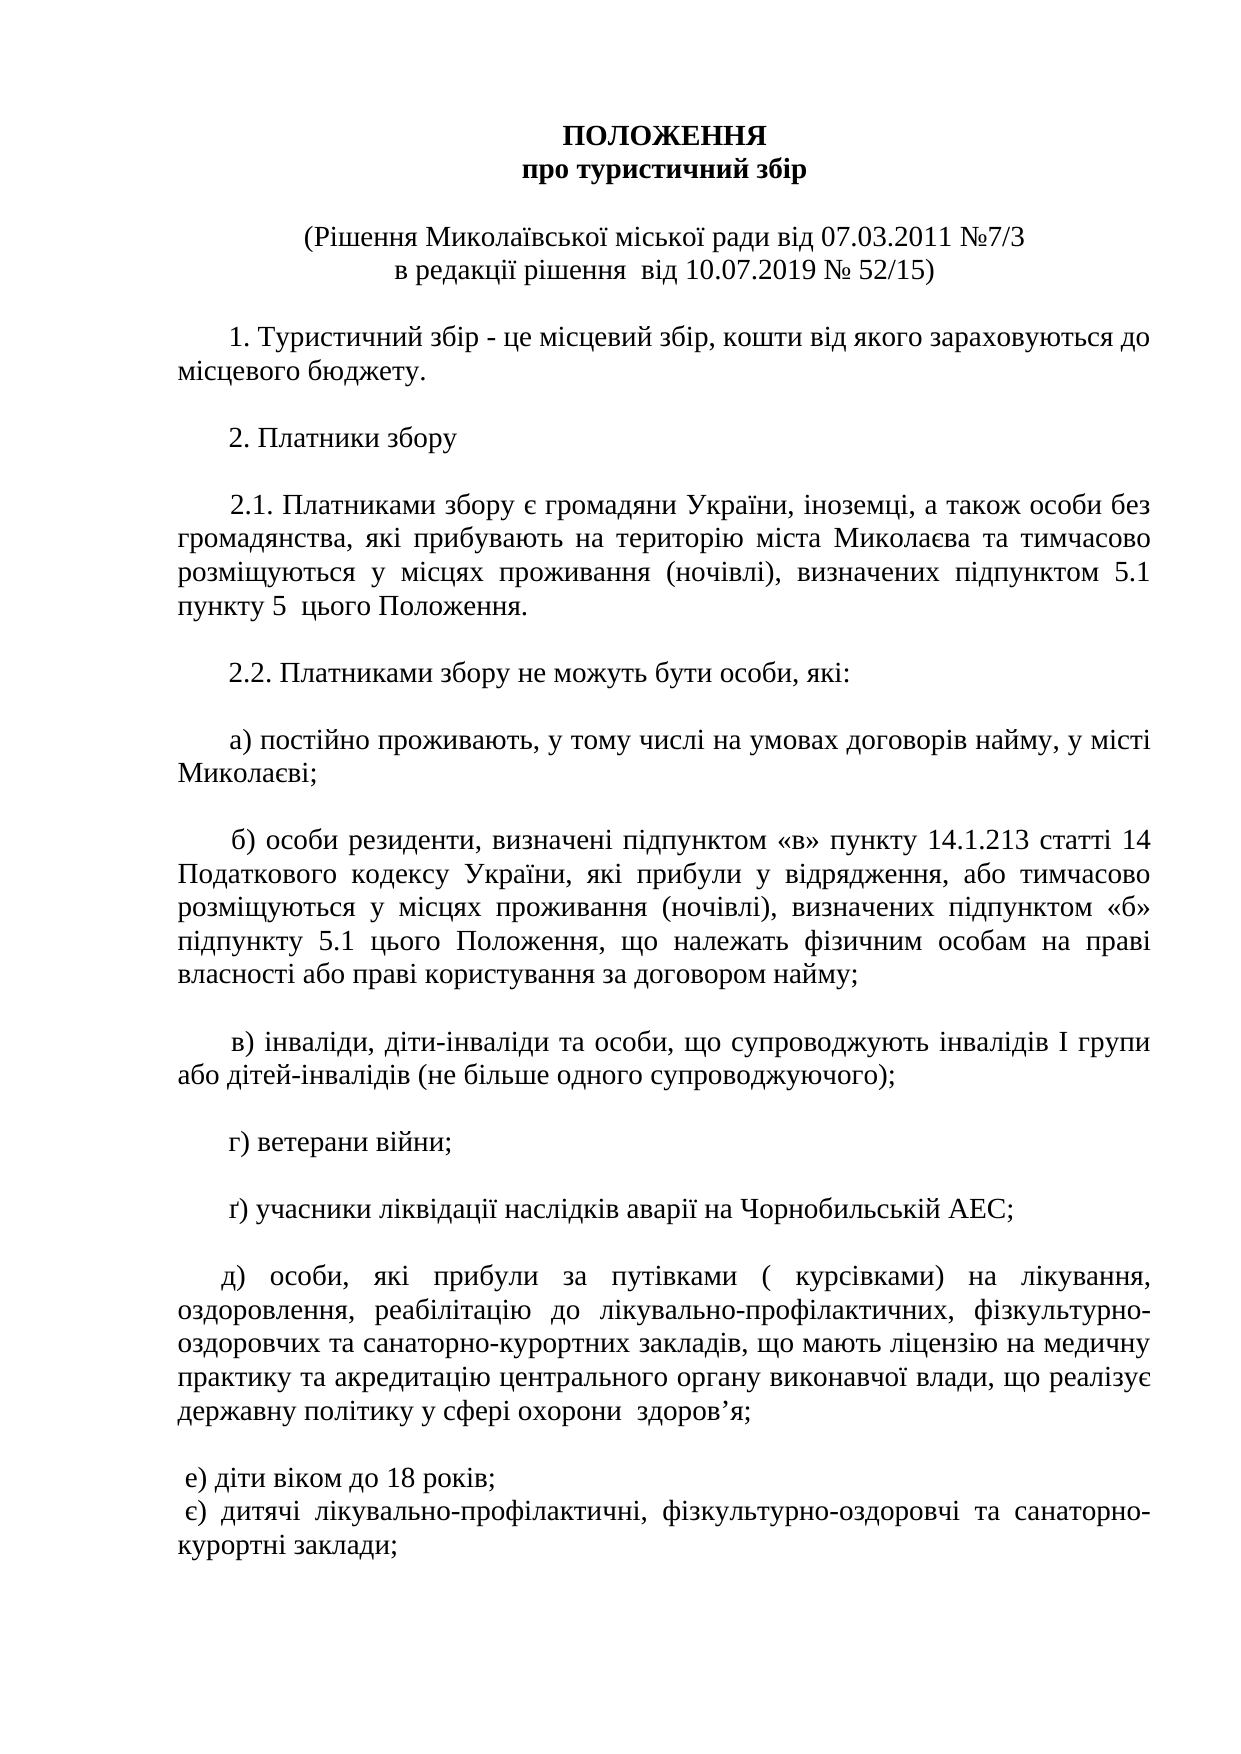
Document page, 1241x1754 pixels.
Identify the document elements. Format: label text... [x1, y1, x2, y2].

text (Рішення Миколаївської міської ради від 07.03.2011 №7/3 в редакції рішення від 10.07.2019 № 52/15) [177, 219, 1152, 286]
text 2.2. Платниками збору не можуть бути особи, які: [177, 655, 1152, 688]
text ПОЛОЖЕННЯ [177, 118, 1152, 152]
text є) дитячі лікувально-профілактичні, фізкультурно-оздоровчі та санаторно-курортні заклади; [177, 1493, 1152, 1560]
text е) діти віком до 18 років; [177, 1460, 1152, 1493]
text ґ) учасники ліквідації наслідків аварії на Чорнобильській АЕС; [177, 1191, 1152, 1225]
text г) ветерани війни; [177, 1124, 1152, 1158]
text про туристичний збір [177, 152, 1152, 185]
text д) особи, які прибули за путівками ( курсівками) на лікування, оздоровлення, реабілітацію до лікувально-профілактичних, фізкультурно-оздоровчих та санаторно-курортних закладів, що мають ліцензію на медичну практику та акредитацію центрального органу виконавчої влади, що реалізує державну політику у сфері охорони здоров’я; [177, 1258, 1152, 1426]
text 2.1. Платниками збору є громадяни України, іноземці, а також особи без громадянства, які прибувають на територію міста Миколаєва та тимчасово розміщуються у місцях проживання (ночівлі), визначених підпунктом 5.1 пункту 5 цього Положення. [177, 487, 1152, 621]
text 1. Туристичний збір - це місцевий збір, кошти від якого зараховуються до місцевого бюджету. [177, 319, 1152, 386]
text в) інваліди, діти-інваліди та особи, що супроводжують інвалідів I групи або дітей-інвалідів (не більше одного супроводжуючого); [177, 1024, 1152, 1091]
text 2. Платники збору [177, 420, 1152, 453]
text б) особи резиденти, визначені підпунктом «в» пункту 14.1.213 статті 14 Податкового кодексу України, які прибули у відрядження, або тимчасово розміщуються у місцях проживання (ночівлі), визначених підпунктом «б» підпункту 5.1 цього Положення, що належать фізичним особам на праві власності або праві користування за договором найму; [177, 822, 1152, 990]
text а) постійно проживають, у тому числі на умовах договорів найму, у місті Миколаєві; [177, 722, 1152, 789]
